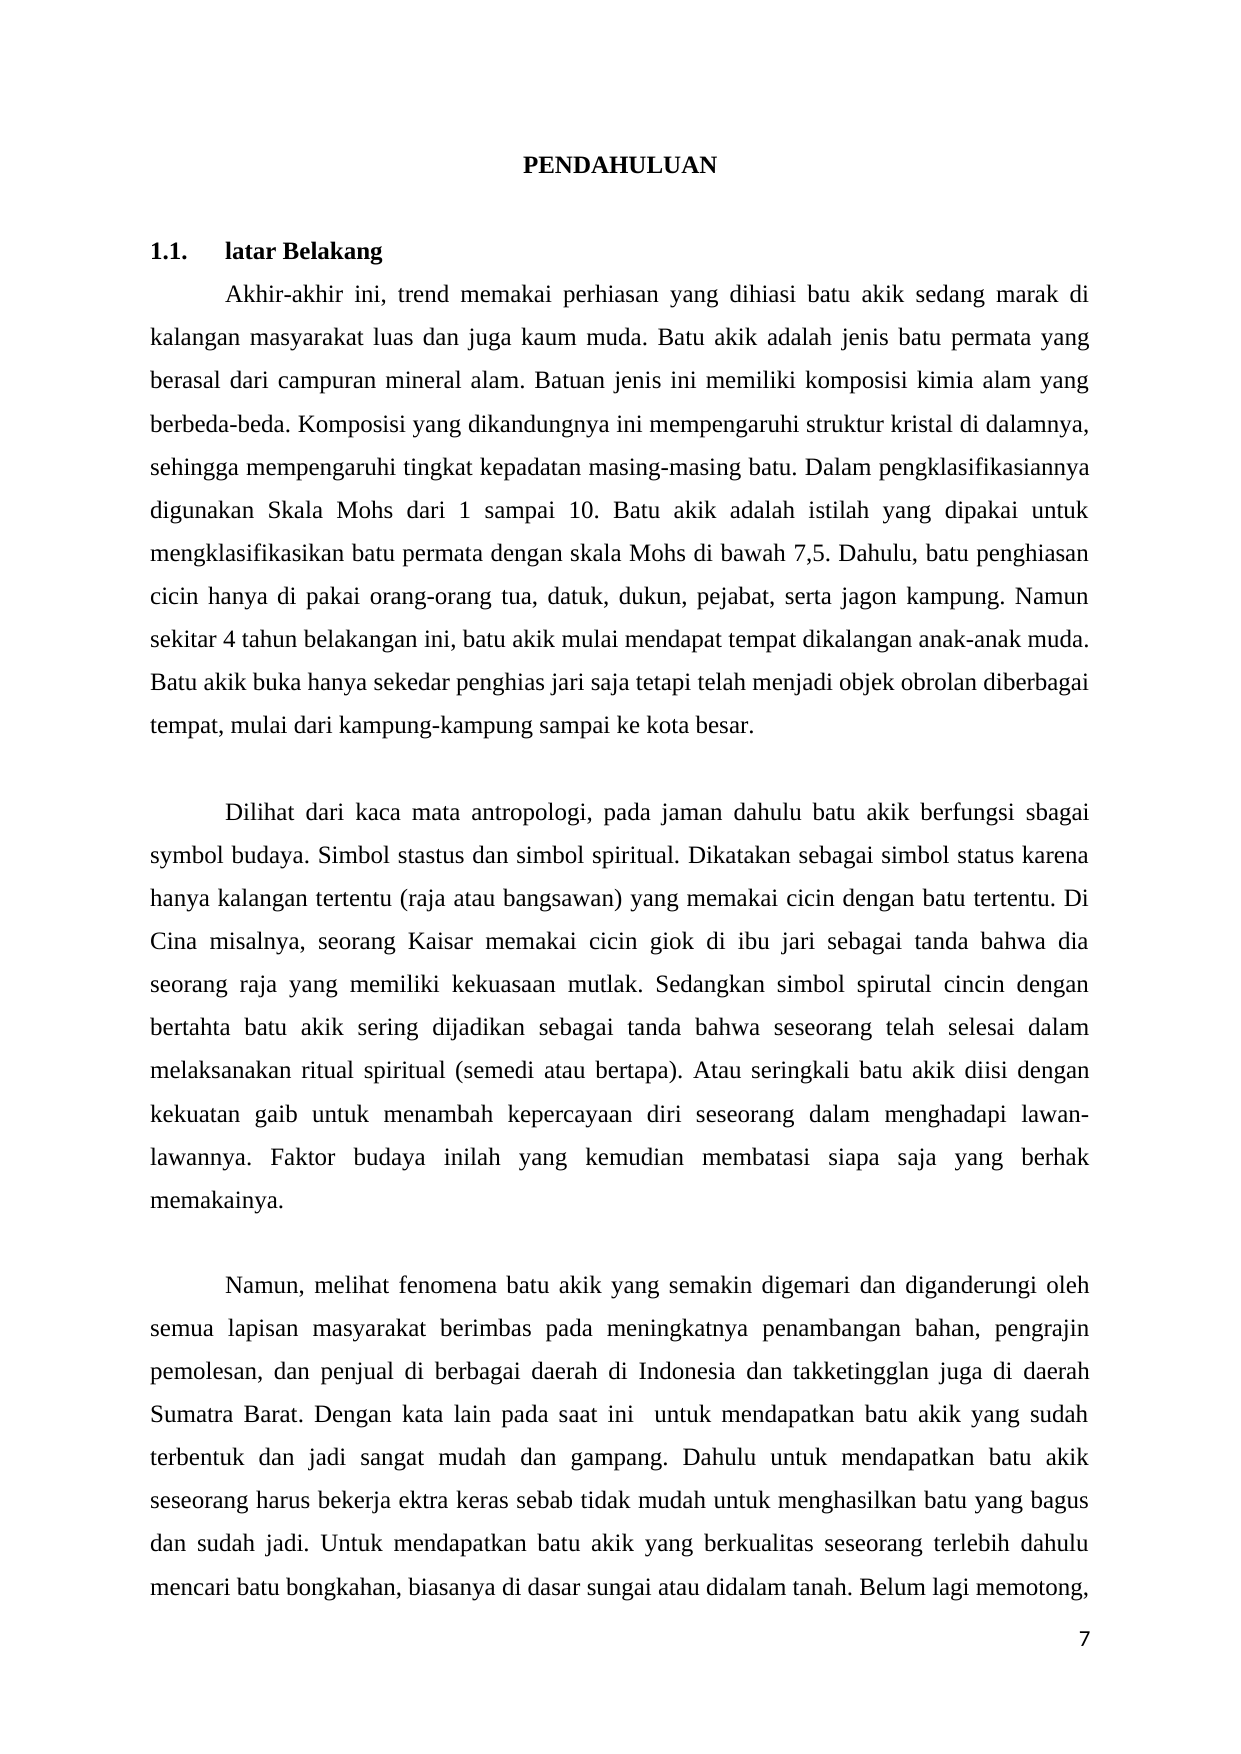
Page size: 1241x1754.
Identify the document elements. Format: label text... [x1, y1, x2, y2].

list latar Belakang [150, 236, 1090, 265]
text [150, 1270, 1090, 1600]
text Dilihat dari kaca mata antropologi, pada jaman dahulu batu akik berfungsi sbagai symbol budaya. Simbol stastus dan simbol spiritual. Dikatakan sebagai simbol status karena hanya kalangan tertentu (raja atau bangsawan) yang memakai cicin dengan batu tertentu. Di Cina misalnya, seorang Kaisar memakai cicin giok di ibu jari sebagai tanda bahwa dia seorang raja yang memiliki kekuasaan mutlak. Sedangkan simbol spirutal cincin dengan bertahta batu akik sering dijadikan sebagai tanda bahwa seseorang telah selesai dalam melaksanakan ritual spiritual (semedi atau bertapa). Atau seringkali batu akik diisi dengan kekuatan gaib untuk menambah kepercayaan diri seseorang dalam menghadapi lawan-lawannya. Faktor budaya inilah yang kemudian membatasi siapa saja yang berhak memakainya. [150, 797, 1090, 1256]
text Akhir-akhir ini, trend memakai perhiasan yang dihiasi batu akik sedang marak di kalangan masyarakat luas dan juga kaum muda. Batu akik adalah jenis batu permata yang berasal dari campuran mineral alam. Batuan jenis ini memiliki komposisi kimia alam yang berbeda-beda. Komposisi yang dikandungnya ini mempengaruhi struktur kristal di dalamnya, sehingga mempengaruhi tingkat kepadatan masing-masing batu. Dalam pengklasifikasiannya digunakan Skala Mohs dari 1 sampai 10. Batu akik adalah istilah yang dipakai untuk mengklasifikasikan batu permata dengan skala Mohs di bawah 7,5. Dahulu, batu penghiasan cicin hanya di pakai orang-orang tua, datuk, dukun, pejabat, serta jagon kampung. Namun sekitar 4 tahun belakangan ini, batu akik mulai mendapat tempat dikalangan anak-anak muda. Batu akik buka hanya sekedar penghias jari saja tetapi telah menjadi objek obrolan diberbagai tempat, mulai dari kampung-kampung sampai ke kota besar. [150, 279, 1090, 739]
text PENDAHULUAN [150, 150, 1090, 179]
